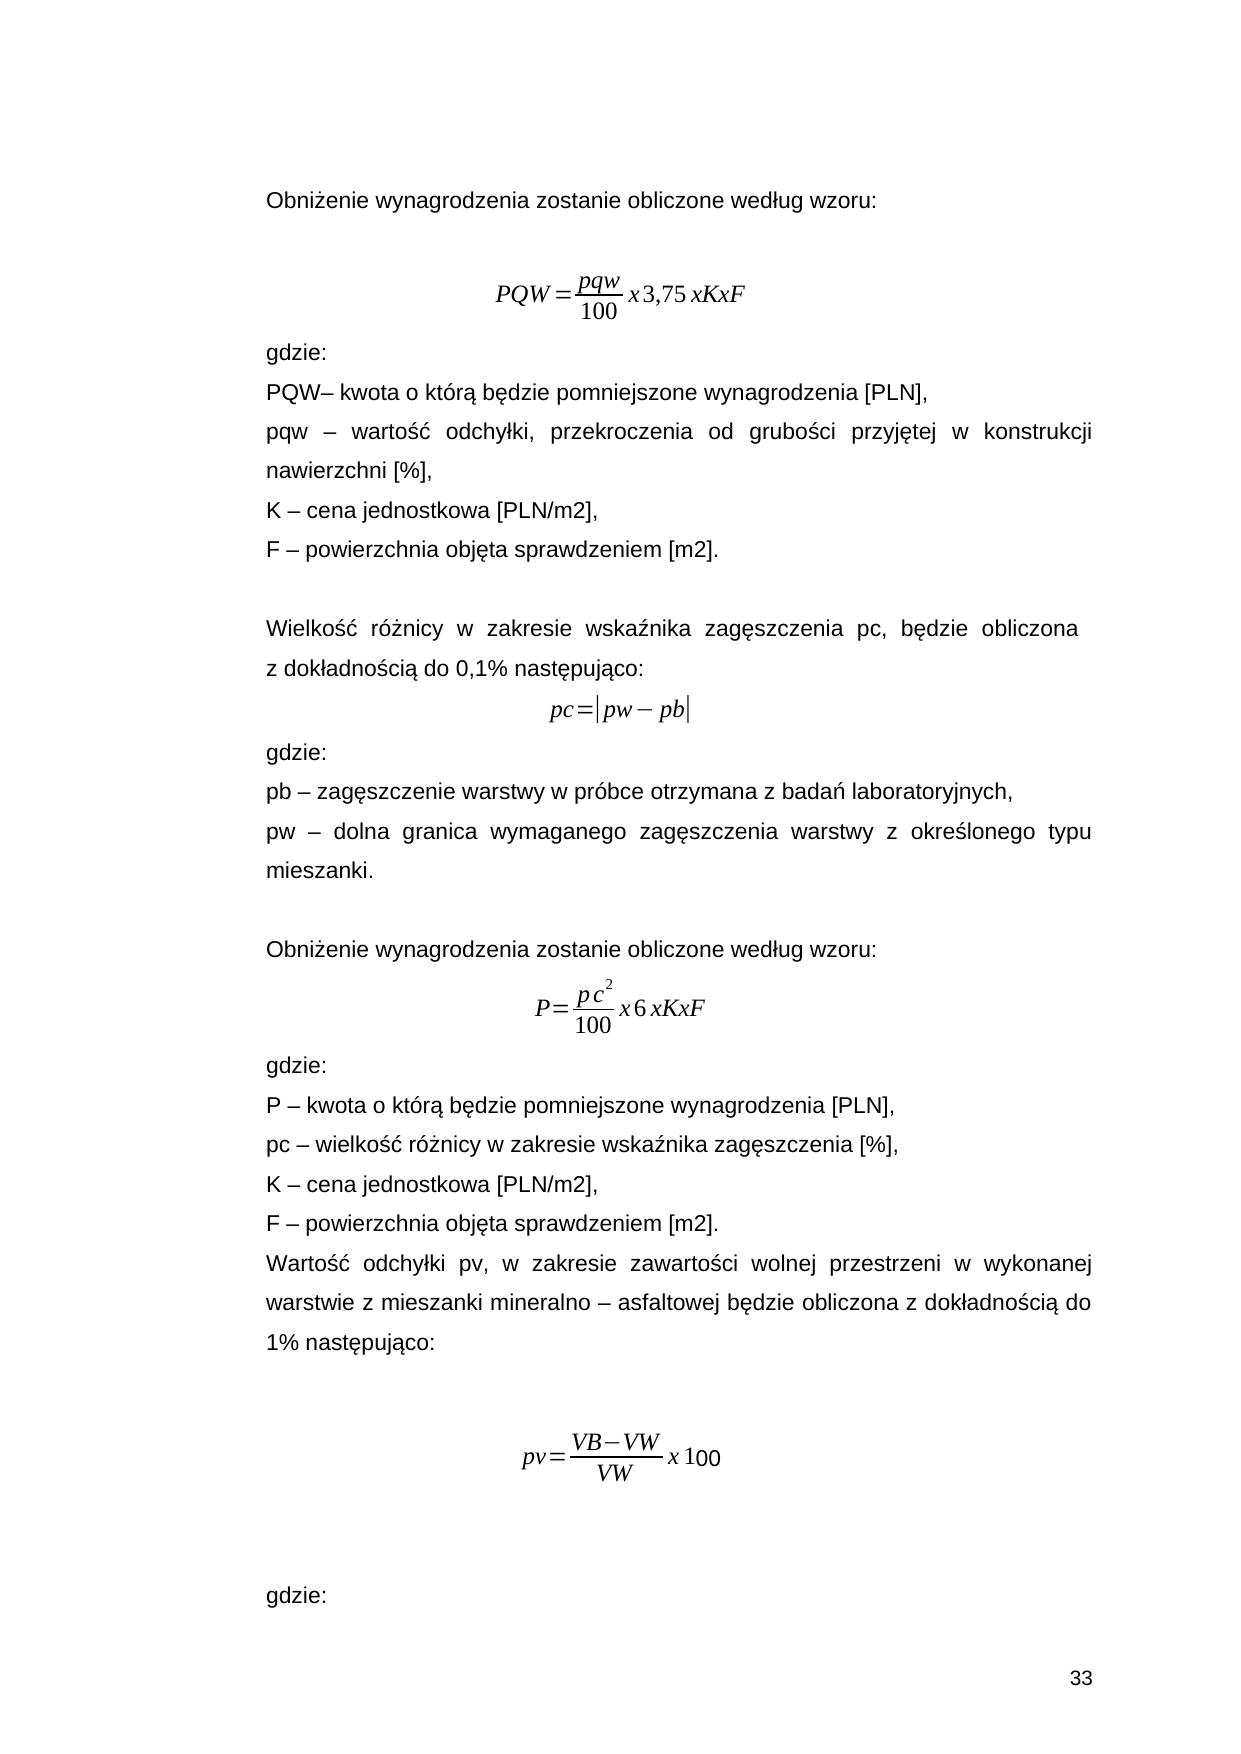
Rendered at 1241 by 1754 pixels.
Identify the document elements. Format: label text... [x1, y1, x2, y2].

text pb – zagęszczenie warstwy w próbce otrzymana z badań laboratoryjnych, [266, 778, 1092, 805]
text P – kwota o którą będzie pomniejszone wynagrodzenia [PLN], [266, 1092, 1092, 1118]
text gdzie: [266, 339, 1092, 365]
text pqw – wartość odchyłki, przekroczenia od grubości przyjętej w konstrukcji nawierzchni [%], [266, 418, 1092, 484]
text K – cena jednostkowa [PLN/m2], [266, 497, 1092, 523]
text pc – wielkość różnicy w zakresie wskaźnika zagęszczenia [%], [266, 1131, 1092, 1157]
text pw – dolna granica wymaganego zagęszczenia warstwy z określonego typu mieszanki. [266, 818, 1092, 884]
text Obniżenie wynagrodzenia zostanie obliczone według wzoru: [266, 187, 1092, 213]
text K – cena jednostkowa [PLN/m2], [266, 1171, 1092, 1197]
text F – powierzchnia objęta sprawdzeniem [m2]. [266, 536, 1092, 563]
text gdzie: [266, 1052, 1092, 1078]
text gdzie: [266, 1582, 1092, 1608]
text Obniżenie wynagrodzenia zostanie obliczone według wzoru: [266, 936, 1092, 963]
text F – powierzchnia objęta sprawdzeniem [m2]. [266, 1210, 1092, 1236]
text Wielkość różnicy w zakresie wskaźnika zagęszczenia pc, będzie obliczona z dokładnością do 0,1% następująco: [266, 615, 1092, 681]
text gdzie: [266, 739, 1092, 765]
text PQW– kwota o którą będzie pomniejszone wynagrodzenia [PLN], [266, 378, 1092, 405]
text 00 [148, 1428, 1092, 1487]
text Wartość odchyłki pv, w zakresie zawartości wolnej przestrzeni w wykonanej warstwie z mieszanki mineralno – asfaltowej będzie obliczona z dokładnością do 1% następująco: [266, 1249, 1092, 1355]
